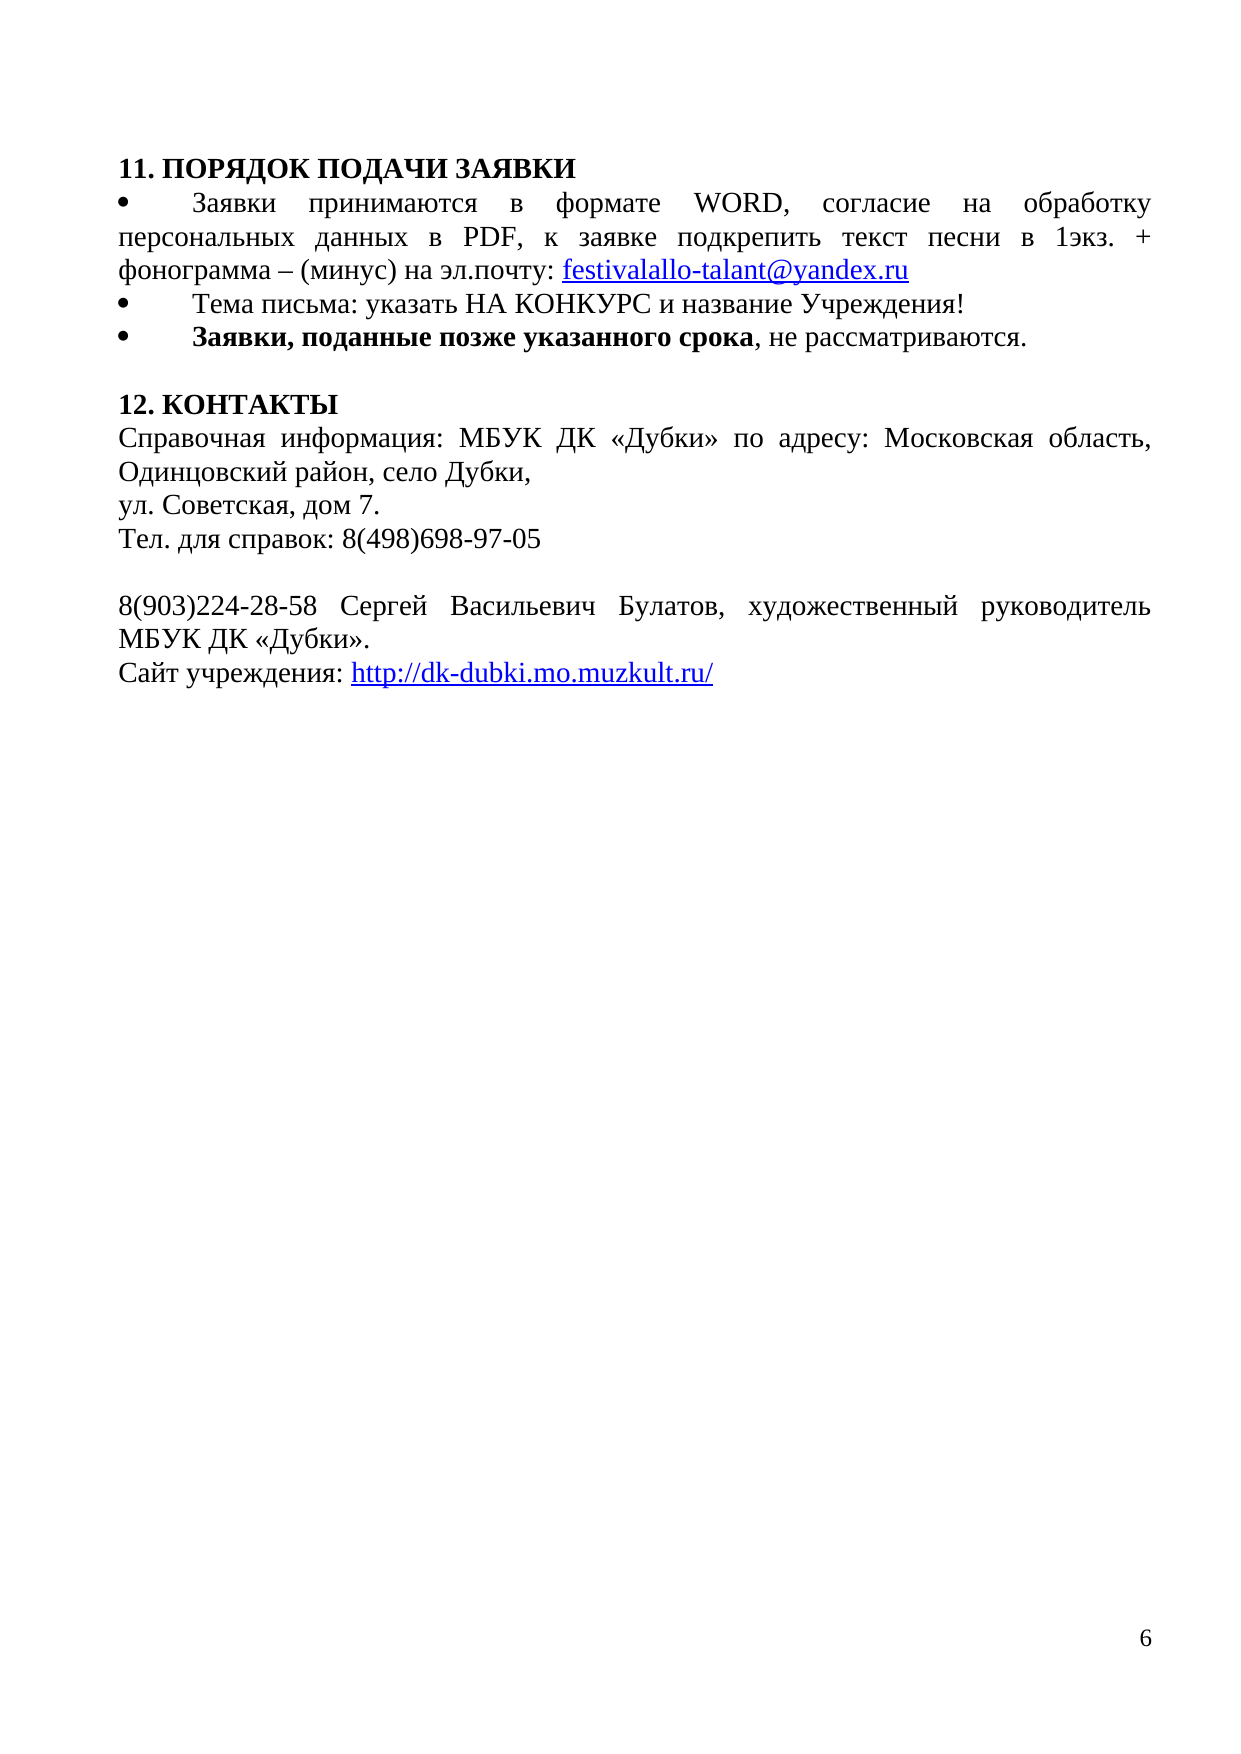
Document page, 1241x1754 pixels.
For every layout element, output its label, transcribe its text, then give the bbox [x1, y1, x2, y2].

text Справочная информация: МБУК ДК «Дубки» по адресу: Московская область, Одинцовский район, село Дубки, [118, 420, 1152, 487]
text ул. Советская, дом 7. [118, 487, 1152, 521]
list Заявки, поданные позже указанного срока, не рассматриваются. [118, 319, 1152, 353]
text 8(903)224-28-58 Сергей Васильевич Булатов, художественный руководитель МБУК ДК «Дубки». [118, 588, 1152, 655]
list Заявки принимаются в формате WORD, согласие на обработку персональных данных в PDF, к заявке подкрепить текст песни в 1экз. + фонограмма – (минус) на эл.почту: festivalallo-talant@yandex.ru [118, 185, 1152, 286]
text Сайт учреждения: http://dk-dubki.mo.muzkult.ru/ [118, 655, 1152, 689]
text 12. КОНТАКТЫ [118, 387, 1152, 420]
text 11. Порядок подачи заявки [118, 152, 1152, 185]
list Тема письма: указать НА КОНКУРС и название Учреждения! [118, 286, 1152, 319]
text Тел. для справок: 8(498)698-97-05 [118, 521, 1152, 554]
